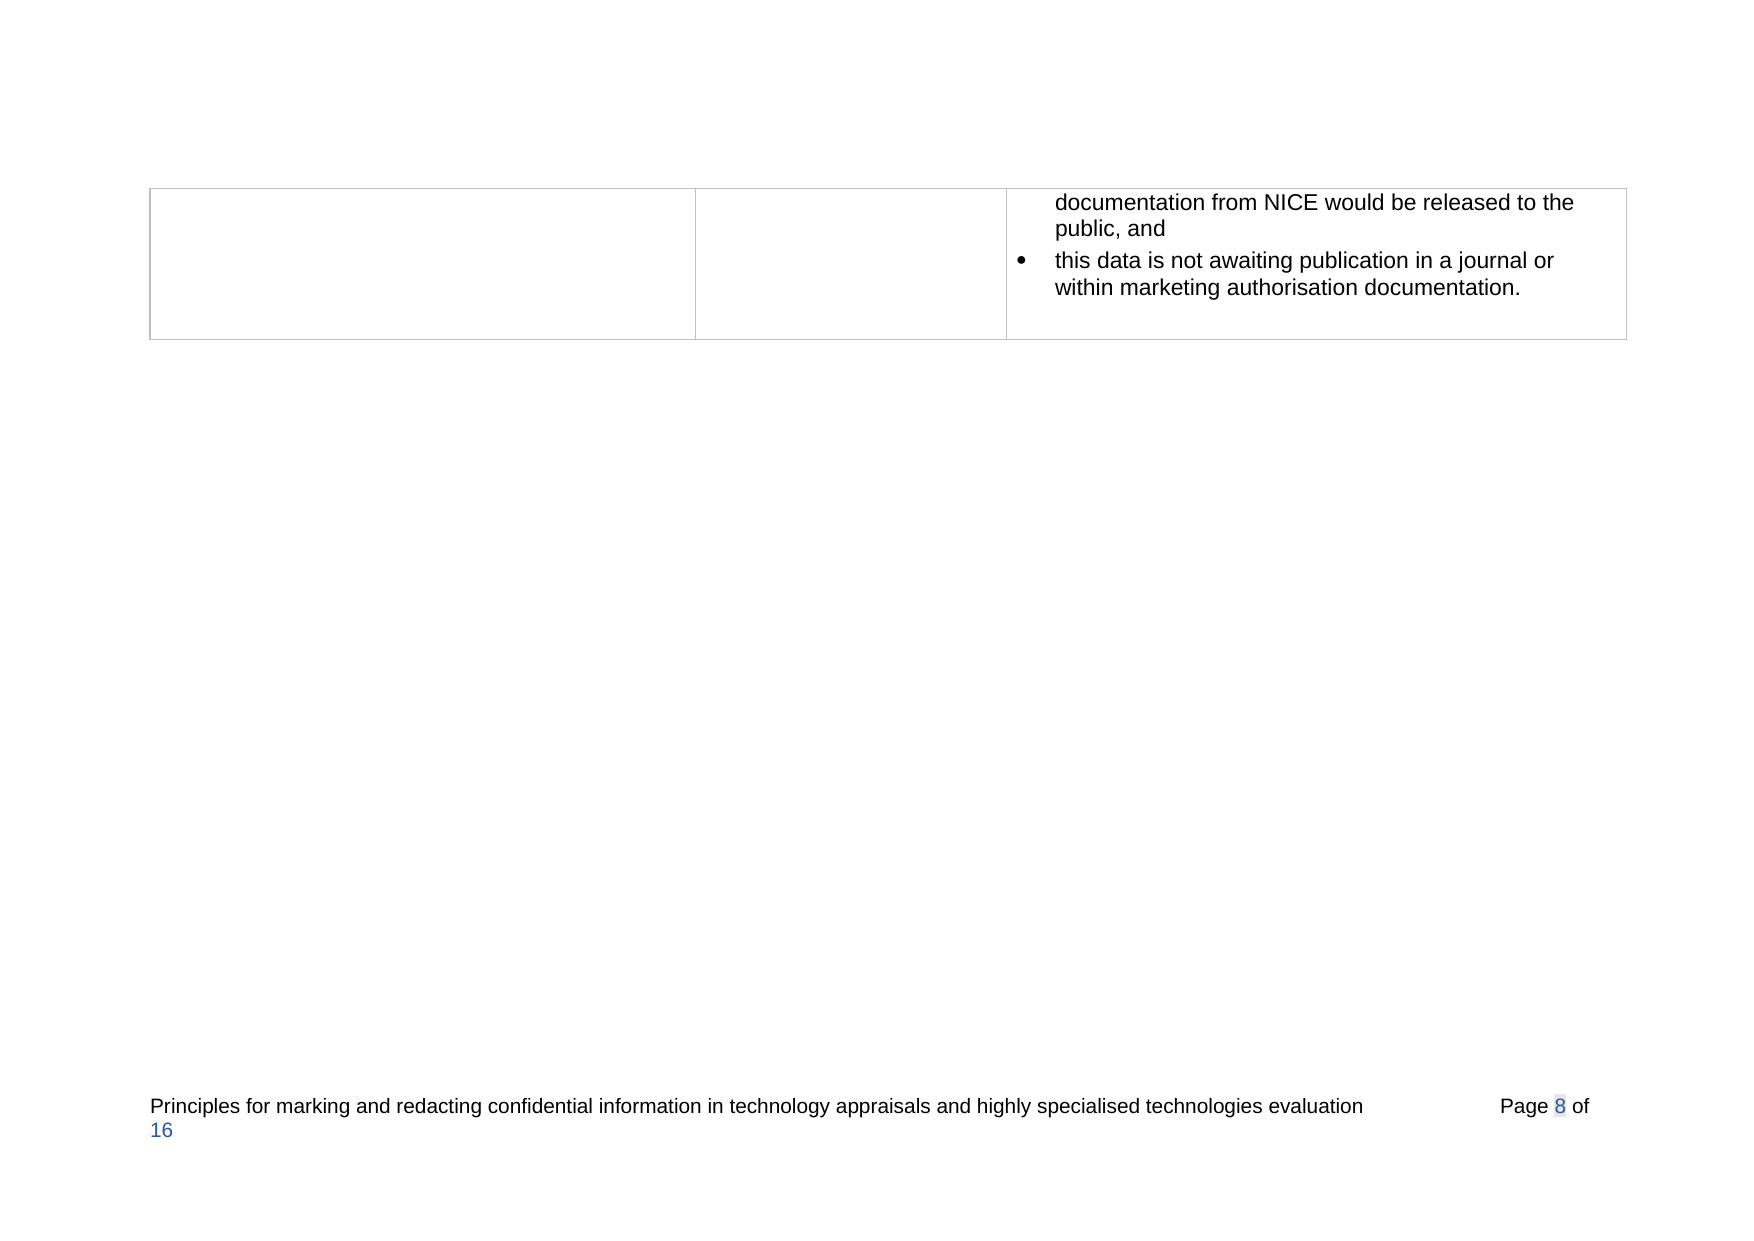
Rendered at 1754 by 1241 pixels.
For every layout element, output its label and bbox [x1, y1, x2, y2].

table_cell [1007, 189, 1626, 339]
table_cell [696, 189, 1006, 339]
table_cell [151, 189, 695, 339]
